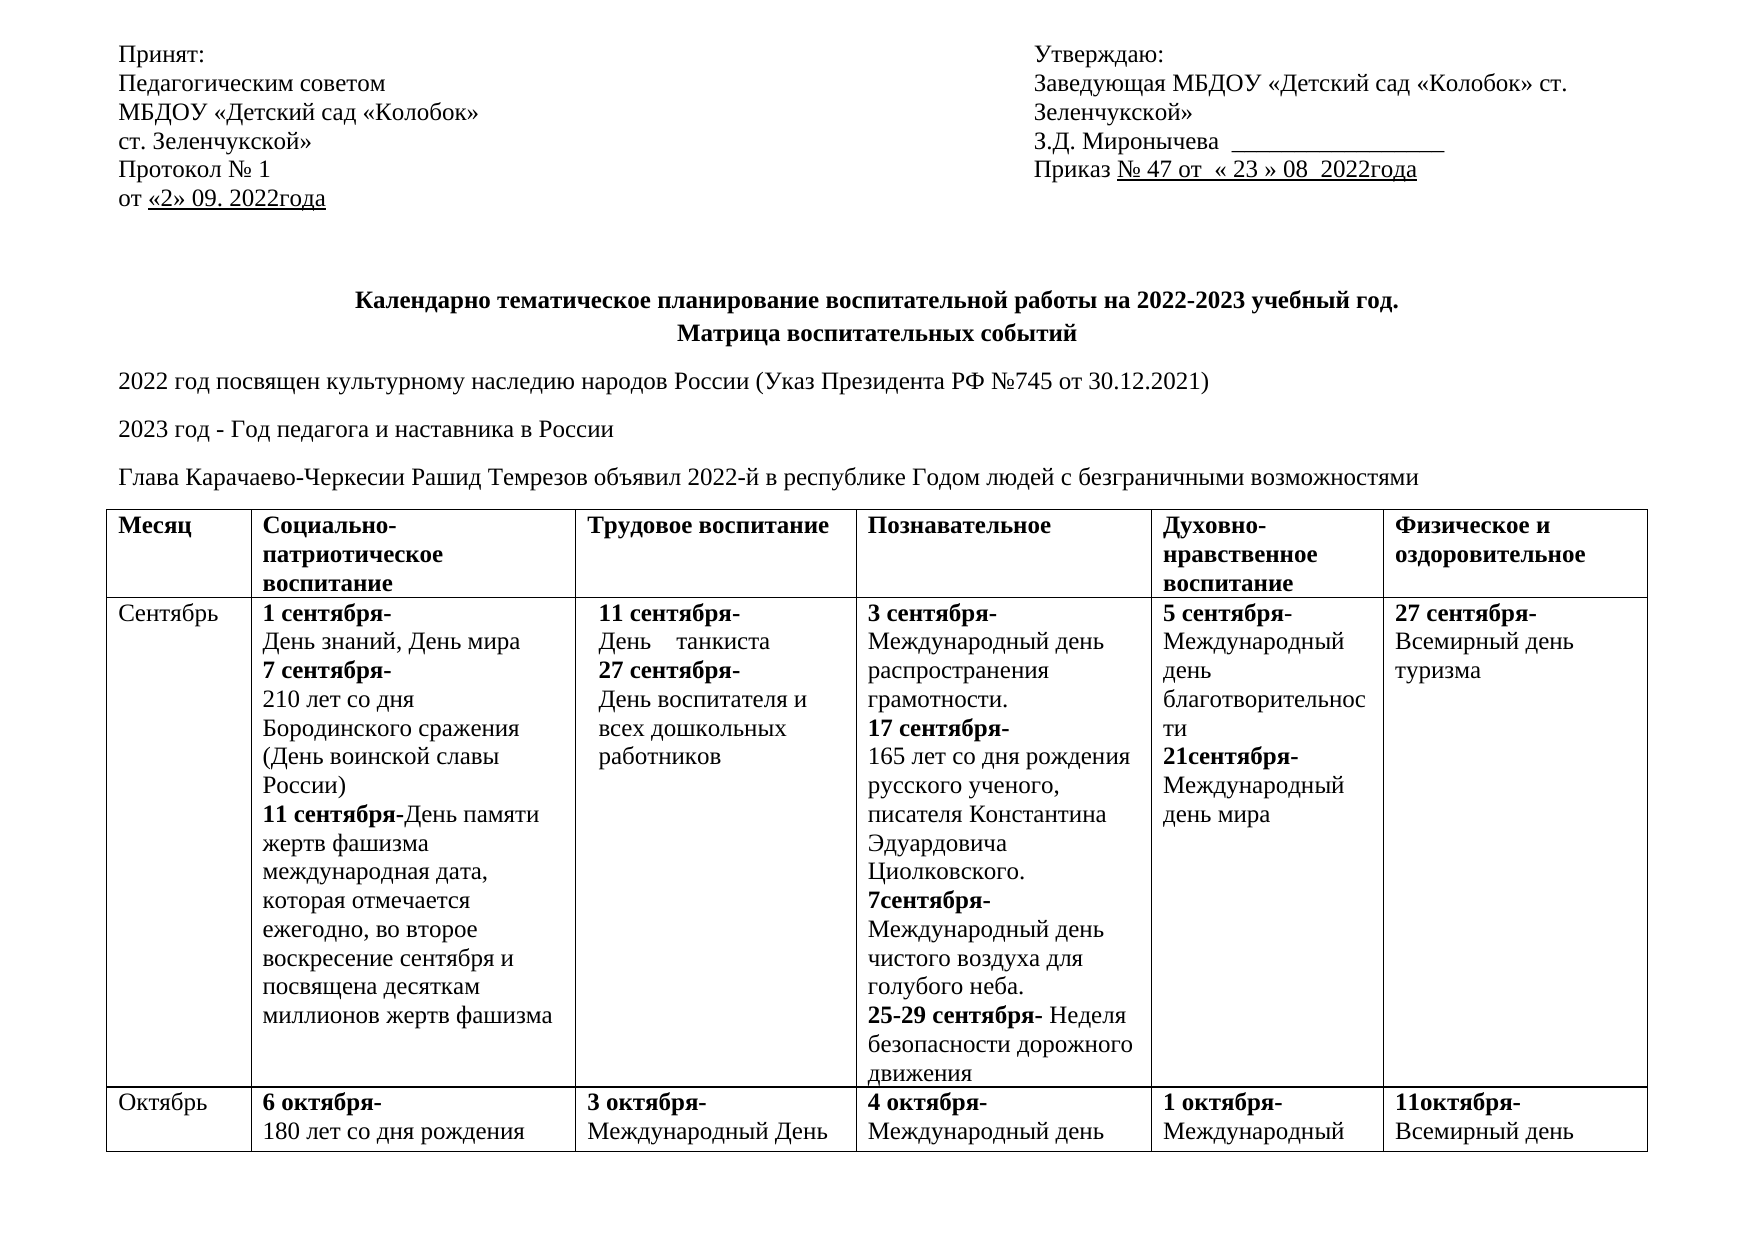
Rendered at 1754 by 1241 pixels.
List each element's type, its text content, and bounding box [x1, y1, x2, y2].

table_cell 27 сентября-Всемирный день туризма [1384, 598, 1647, 1086]
text Глава Карачаево-Черкесии Рашид Темрезов объявил 2022-й в республике Годом людей с безграничными возможностями [118, 462, 1636, 490]
text Матрица воспитательных событий [118, 318, 1636, 347]
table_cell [1152, 1088, 1383, 1151]
table_cell Октябрь [107, 1088, 251, 1151]
table_header Утверждаю: Заведующая МБДОУ «Детский сад «Колобок» ст. Зеленчукской» З.Д. Миронычева _________________ Приказ № 47 от « 23 » 08 2022года [827, 40, 1632, 231]
table_cell Сентябрь [107, 598, 251, 1086]
text 2022 год посвящен культурному наследию народов России (Указ Президента РФ №745 от 30.12.2021) [118, 366, 1636, 395]
table_cell 1 сентября- День знаний, День мира 7 сентября- 210 лет со дня Бородинского сражения (День воинской славы России) 11 сентября-День памяти жертв фашизма международная дата, которая отмечается ежегодно, во второе воскресение сентября и посвящена десяткам миллионов жертв фашизма [252, 598, 575, 1086]
table_header Месяц [107, 510, 251, 597]
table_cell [252, 1088, 575, 1151]
table_cell 5 сентября-Международный день благотворительности 21сентября-Международный день мира [1152, 598, 1383, 1086]
table_cell 11 сентября- День танкиста 27 сентября- День воспитателя и всех дошкольных работников [576, 598, 856, 1086]
table_header Духовно-нравственное воспитание [1152, 510, 1383, 597]
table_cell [1384, 1088, 1647, 1151]
table_cell 3 сентября- Международный день распространения грамотности. 17 сентября- 165 лет со дня рождения русского ученого, писателя Константина Эдуардовича Циолковского. 7сентября- Международный день чистого воздуха для голубого неба. 25-29 сентября- Неделя безопасности дорожного движения [857, 598, 1151, 1086]
table_header Принят: Педагогическим советом МБДОУ «Детский сад «Колобок» ст. Зеленчукской» Протокол № 1 от «2» 09. 2022года [107, 40, 827, 231]
table_header Познавательное [857, 510, 1151, 597]
table_header Трудовое воспитание [576, 510, 856, 597]
text 2023 год - Год педагога и наставника в России [118, 414, 1636, 443]
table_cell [857, 1088, 1151, 1151]
table_header Физическое и оздоровительное [1384, 510, 1647, 597]
table_header Социально- патриотическое воспитание [252, 510, 575, 597]
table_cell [576, 1088, 856, 1151]
subtitle Календарно тематическое планирование воспитательной работы на 2022-2023 учебный год. [118, 109, 1636, 314]
